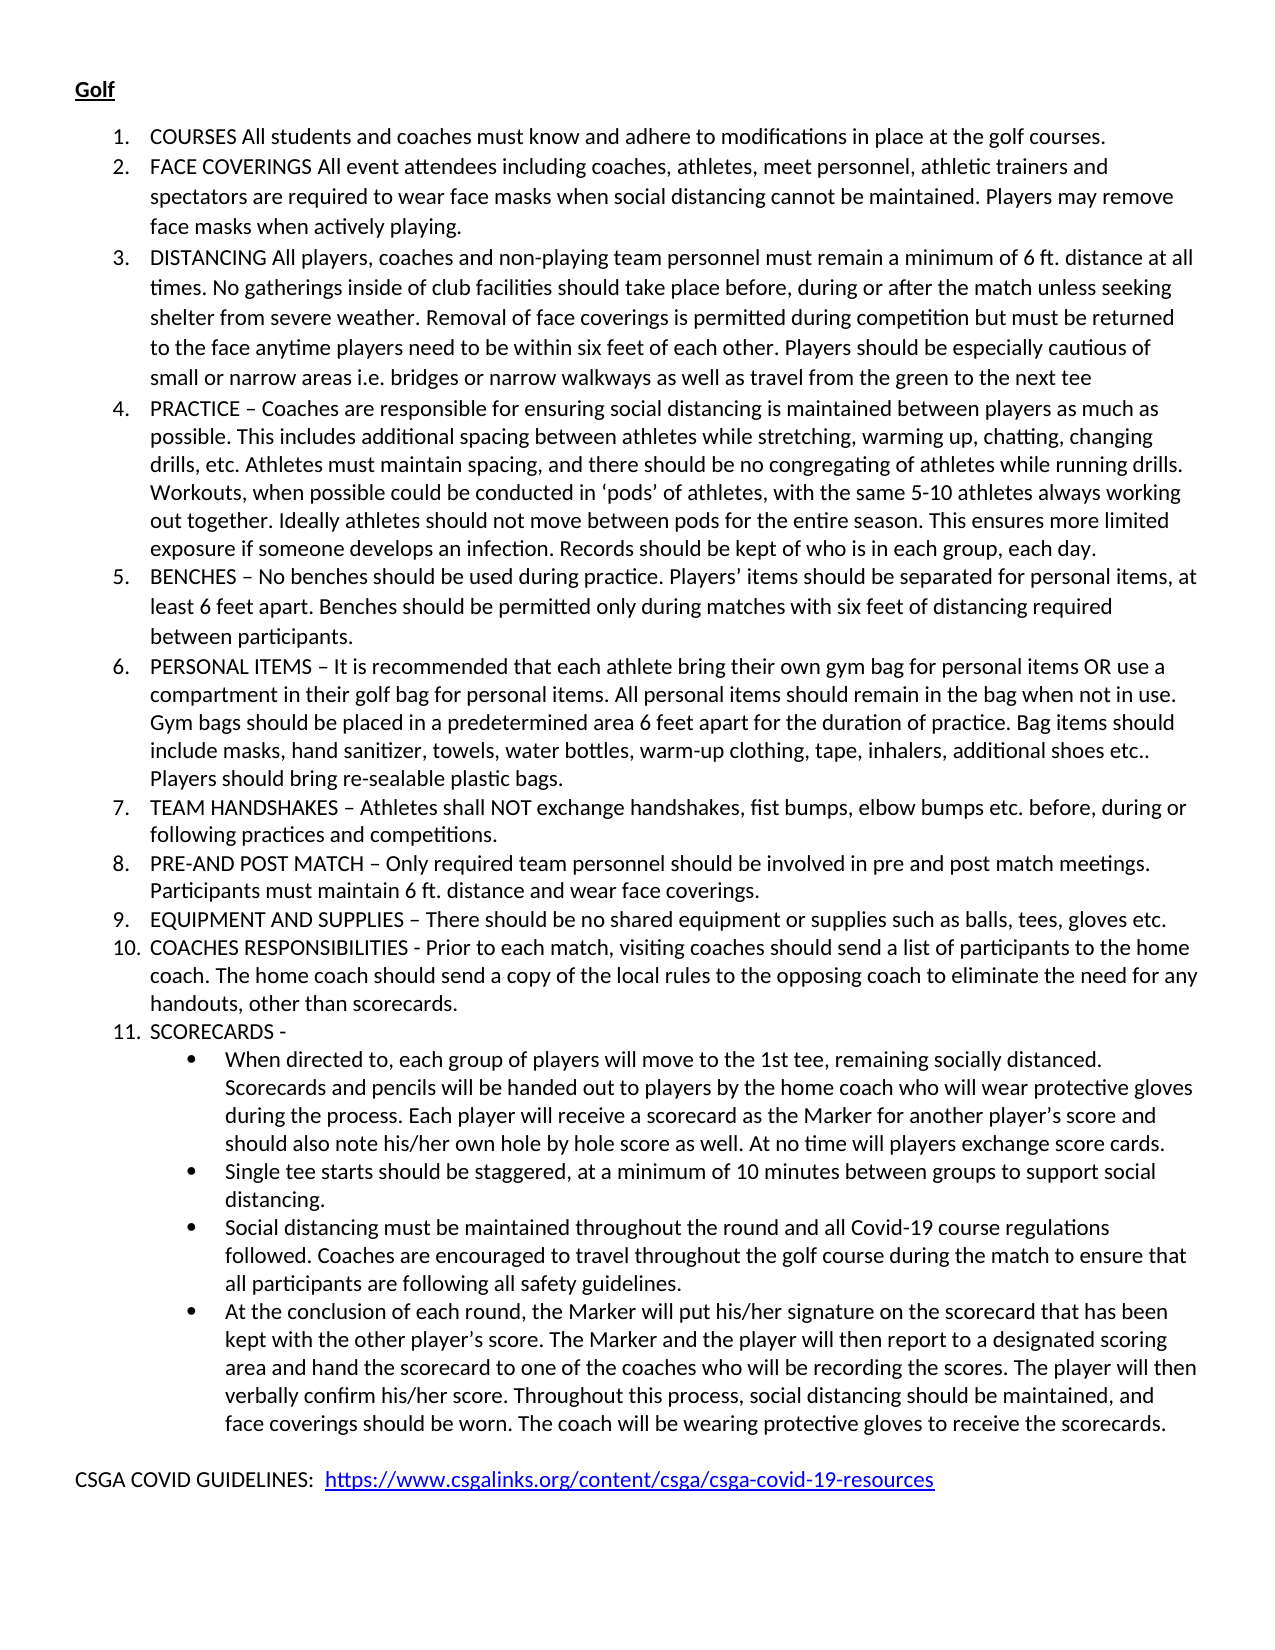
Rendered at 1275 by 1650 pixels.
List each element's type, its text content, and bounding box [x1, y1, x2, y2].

list TEAM HANDSHAKES – Athletes shall NOT exchange handshakes, fist bumps, elbow bumps etc. before, during or following practices and competitions. [112, 793, 1200, 849]
list COACHES RESPONSIBILITIES - Prior to each match, visiting coaches should send a list of participants to the home coach. The home coach should send a copy of the local rules to the opposing coach to eliminate the need for any handouts, other than scorecards. [112, 933, 1200, 1017]
list Social distancing must be maintained throughout the round and all Covid-19 course regulations followed. Coaches are encouraged to travel throughout the golf course during the match to ensure that all participants are following all safety guidelines. [187, 1213, 1200, 1297]
list FACE COVERINGS All event attendees including coaches, athletes, meet personnel, athletic trainers and spectators are required to wear face masks when social distancing cannot be maintained. Players may remove face masks when actively playing. [112, 152, 1200, 241]
list At the conclusion of each round, the Marker will put his/her signature on the scorecard that has been kept with the other player’s score. The Marker and the player will then report to a designated scoring area and hand the scorecard to one of the coaches who will be recording the scores. The player will then verbally confirm his/her score. Throughout this process, social distancing should be maintained, and face coverings should be worn. The coach will be wearing protective gloves to receive the scorecards. [187, 1297, 1200, 1437]
list COURSES All students and coaches must know and adhere to modifications in place at the golf courses. [112, 122, 1200, 150]
list PRACTICE – Coaches are responsible for ensuring social distancing is maintained between players as much as possible. This includes additional spacing between athletes while stretching, warming up, chatting, changing drills, etc. Athletes must maintain spacing, and there should be no congregating of athletes while running drills. Workouts, when possible could be conducted in ‘pods’ of athletes, with the same 5-10 athletes always working out together. Ideally athletes should not move between pods for the entire season. This ensures more limited exposure if someone develops an infection. Records should be kept of who is in each group, each day. [112, 394, 1200, 562]
list When directed to, each group of players will move to the 1st tee, remaining socially distanced. Scorecards and pencils will be handed out to players by the home coach who will wear protective gloves during the process. Each player will receive a scorecard as the Marker for another player’s score and should also note his/her own hole by hole score as well. At no time will players exchange score cards. [187, 1045, 1200, 1157]
list Single tee starts should be staggered, at a minimum of 10 minutes between groups to support social distancing. [187, 1157, 1200, 1213]
list DISTANCING All players, coaches and non-playing team personnel must remain a minimum of 6 ft. distance at all times. No gatherings inside of club facilities should take place before, during or after the match unless seeking shelter from severe weather. Removal of face coverings is permitted during competition but must be returned to the face anytime players need to be within six feet of each other. Players should be especially cautious of small or narrow areas i.e. bridges or narrow walkways as well as travel from the green to the next tee [112, 243, 1200, 392]
list PERSONAL ITEMS – It is recommended that each athlete bring their own gym bag for personal items OR use a compartment in their golf bag for personal items. All personal items should remain in the bag when not in use. Gym bags should be placed in a predetermined area 6 feet apart for the duration of practice. Bag items should include masks, hand sanitizer, towels, water bottles, warm-up clothing, tape, inhalers, additional shoes etc.. Players should bring re-sealable plastic bags. [112, 652, 1200, 793]
text CSGA COVID GUIDELINES: https://www.csgalinks.org/content/csga/csga-covid-19-resources [75, 1465, 1200, 1493]
text Golf [75, 75, 1200, 103]
list SCORECARDS - [112, 1017, 1200, 1045]
list PRE-AND POST MATCH – Only required team personnel should be involved in pre and post match meetings. Participants must maintain 6 ft. distance and wear face coverings. [112, 849, 1200, 905]
list EQUIPMENT AND SUPPLIES – There should be no shared equipment or supplies such as balls, tees, gloves etc. [112, 905, 1200, 933]
list BENCHES – No benches should be used during practice. Players’ items should be separated for personal items, at least 6 feet apart. Benches should be permitted only during matches with six feet of distancing required between participants. [112, 562, 1200, 650]
